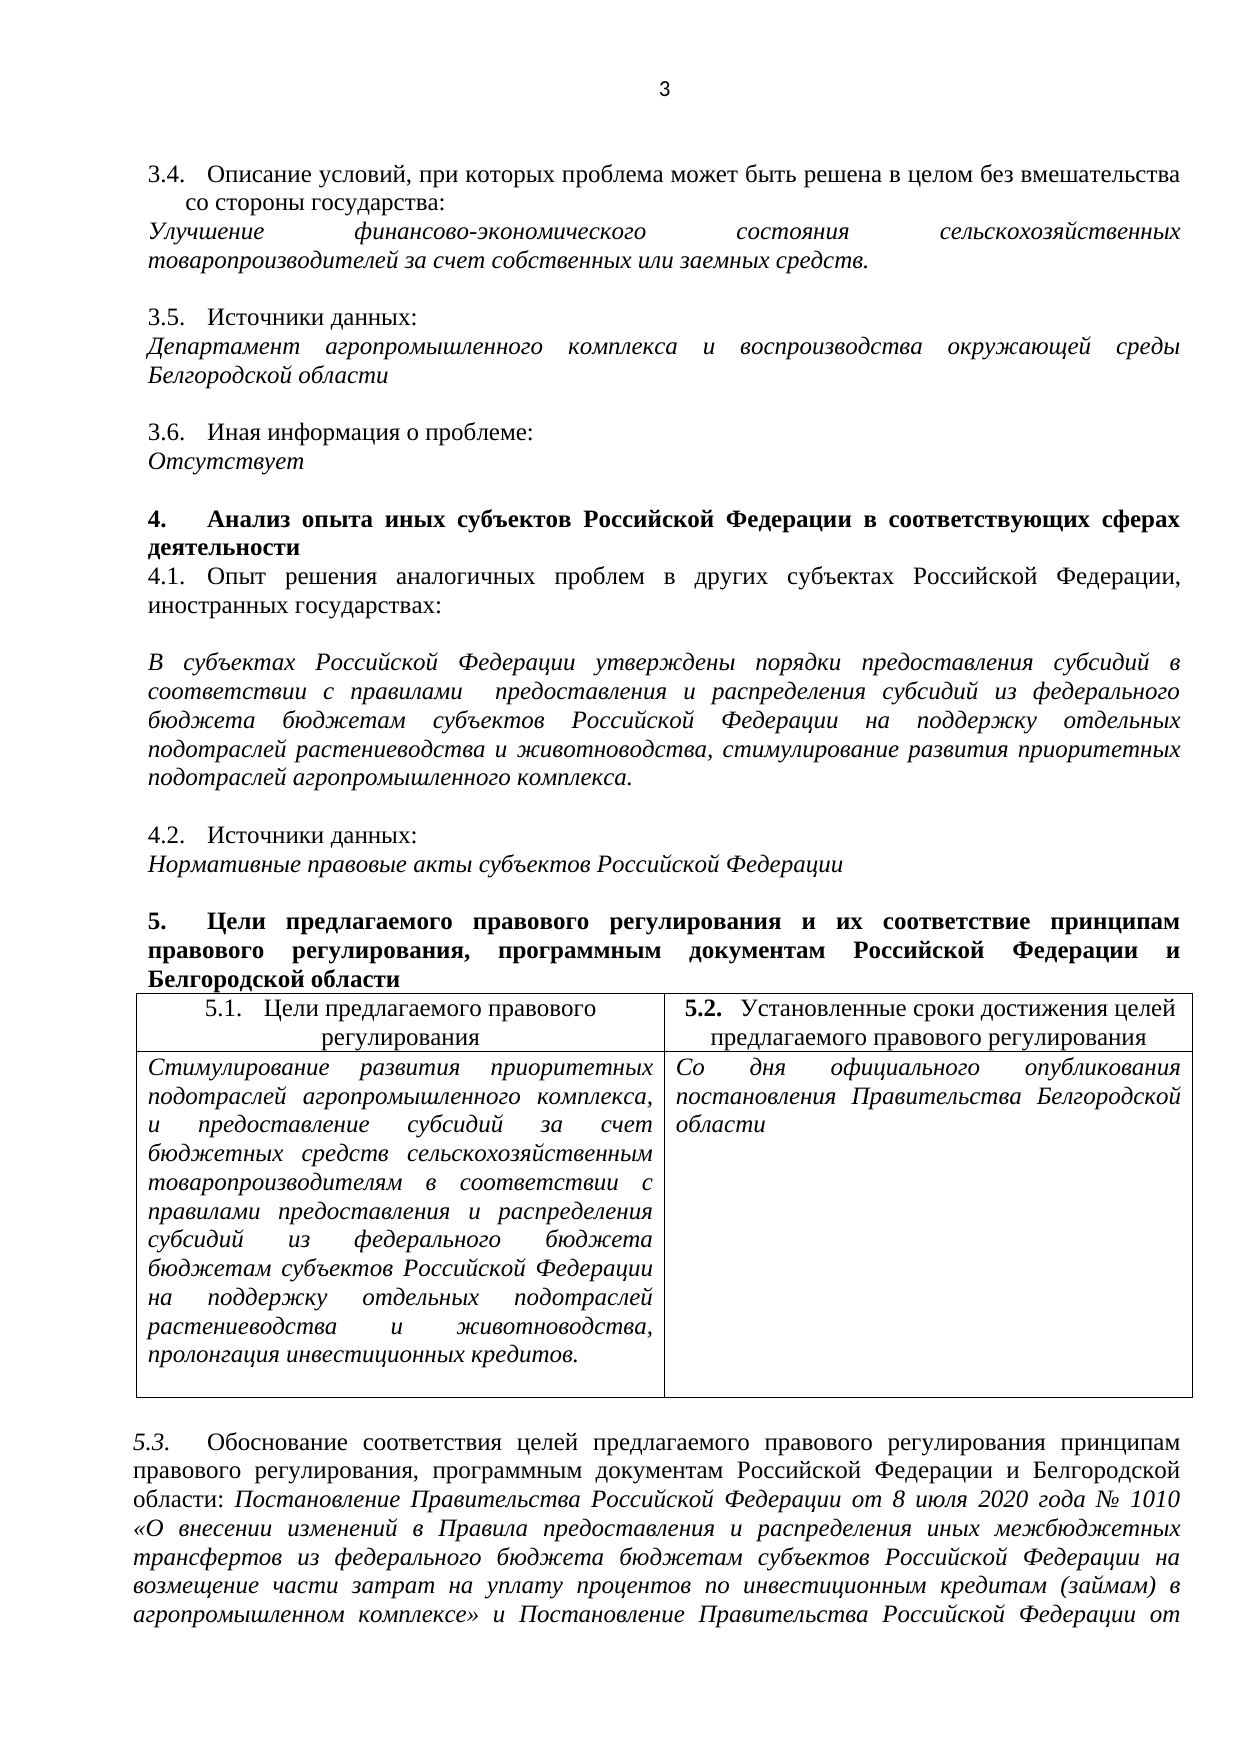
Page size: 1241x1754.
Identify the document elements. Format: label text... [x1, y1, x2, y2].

list Опыт решения аналогичных проблем в других субъектах Российской Федерации, иностранных государствах: [148, 561, 1181, 619]
text В субъектах Российской Федерации утверждены порядки предоставления субсидий в соответствии с правилами предоставления и распределения субсидий из федерального бюджета бюджетам субъектов Российской Федерации на поддержку отдельных подотраслей растениеводства и животноводства, стимулирование развития приоритетных подотраслей агропромышленного комплекса. [148, 647, 1181, 791]
list Источники данных: [148, 820, 1181, 849]
list Описание условий, при которых проблема может быть решена в целом без вмешательства со стороны государства: [148, 159, 1181, 216]
table_header Установленные сроки достижения целей предлагаемого правового регулирования [665, 994, 1192, 1051]
list Источники данных: [148, 302, 1181, 331]
list Департамент агропромышленного комплекса и воспроизводства окружающей среды Белгородской области [148, 331, 1181, 389]
text Отсутствует [148, 446, 1181, 475]
table_header Цели предлагаемого правового регулирования [137, 994, 664, 1051]
list Нормативные правовые акты субъектов Российской Федерации [148, 849, 1181, 877]
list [133, 1427, 1181, 1628]
list Анализ опыта иных субъектов Российской Федерации в соответствующих сферах деятельности [148, 504, 1181, 561]
text Улучшение финансово-экономического состояния сельскохозяйственных товаропроизводителей за счет собственных или заемных средств. [148, 216, 1181, 274]
list Иная информация о проблеме: [148, 417, 1181, 446]
table_cell Со дня официального опубликования постановления Правительства Белгородской области [665, 1052, 1192, 1397]
table_cell Стимулирование развития приоритетных подотраслей агропромышленного комплекса, и предоставление субсидий за счет бюджетных средств сельскохозяйственным товаропроизводителям в соответствии с правилами предоставления и распределения субсидий из федерального бюджета бюджетам субъектов Российской Федерации на поддержку отдельных подотраслей растениеводства и животноводства, пролонгация инвестиционных кредитов. [137, 1052, 664, 1397]
list Цели предлагаемого правового регулирования и их соответствие принципам правового регулирования, программным документам Российской Федерации и Белгородской области [148, 906, 1181, 992]
